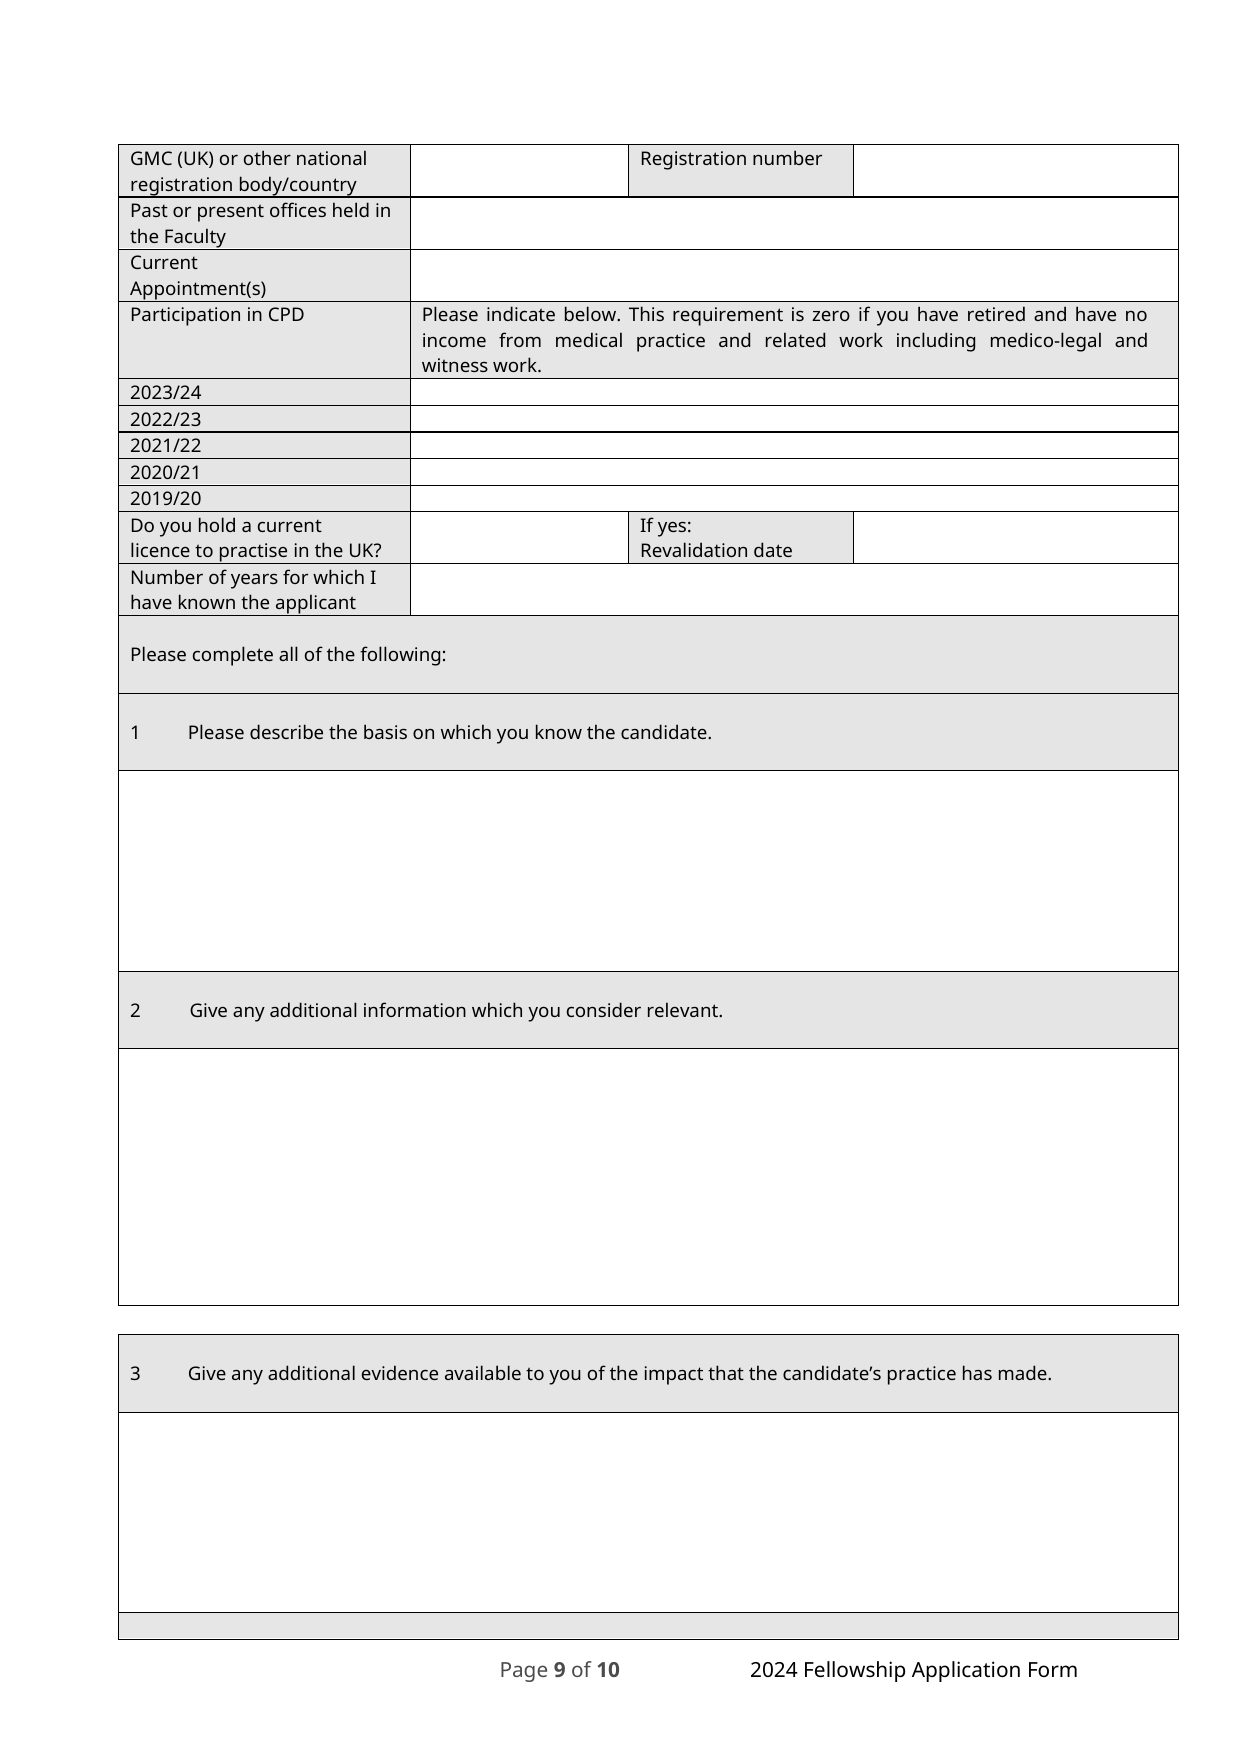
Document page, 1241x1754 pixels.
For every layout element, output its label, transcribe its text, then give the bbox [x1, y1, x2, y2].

table_cell GMC (UK) or other national registration body/country [119, 145, 410, 196]
table_cell [854, 145, 1178, 196]
table_cell If yes: Revalidation date [629, 512, 853, 563]
table_cell [411, 486, 1178, 511]
table_header 3 Give any additional evidence available to you of the impact that the candidate’s practice has made. [119, 1335, 1178, 1412]
table_cell Current Appointment(s) [119, 250, 410, 301]
table_cell 2020/21 [119, 459, 410, 484]
table_cell [411, 198, 1178, 248]
table_cell [119, 1413, 1178, 1612]
table_cell [411, 379, 1178, 405]
table_cell [119, 771, 1178, 971]
table_cell Past or present offices held in the Faculty [119, 198, 410, 248]
table_cell Please indicate below. This requirement is zero if you have retired and have no income from medical practice and related work including medico-legal and witness work. [411, 302, 1178, 378]
table_cell [411, 564, 1178, 615]
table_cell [119, 1613, 1178, 1638]
table_cell [411, 512, 628, 563]
table_cell 2021/22 [119, 433, 410, 458]
table_cell [411, 406, 1178, 431]
table_cell 2022/23 [119, 406, 410, 431]
table_cell 1 Please describe the basis on which you know the candidate. [119, 694, 1178, 770]
table_cell 2 Give any additional information which you consider relevant. [119, 972, 1178, 1048]
table_cell [119, 1049, 1178, 1305]
table_cell [411, 459, 1178, 484]
table_cell 2019/20 [119, 486, 410, 511]
table_cell Do you hold a current licence to practise in the UK? [119, 512, 410, 563]
table_cell [411, 433, 1178, 458]
table_cell Number of years for which I have known the applicant [119, 564, 410, 615]
table_cell [854, 512, 1178, 563]
table_cell 2023/24 [119, 379, 410, 405]
table_cell [411, 250, 1178, 301]
table_cell Please complete all of the following: [119, 616, 1178, 693]
table_cell Participation in CPD [119, 302, 410, 378]
table_cell Registration number [629, 145, 853, 196]
table_cell [411, 145, 628, 196]
